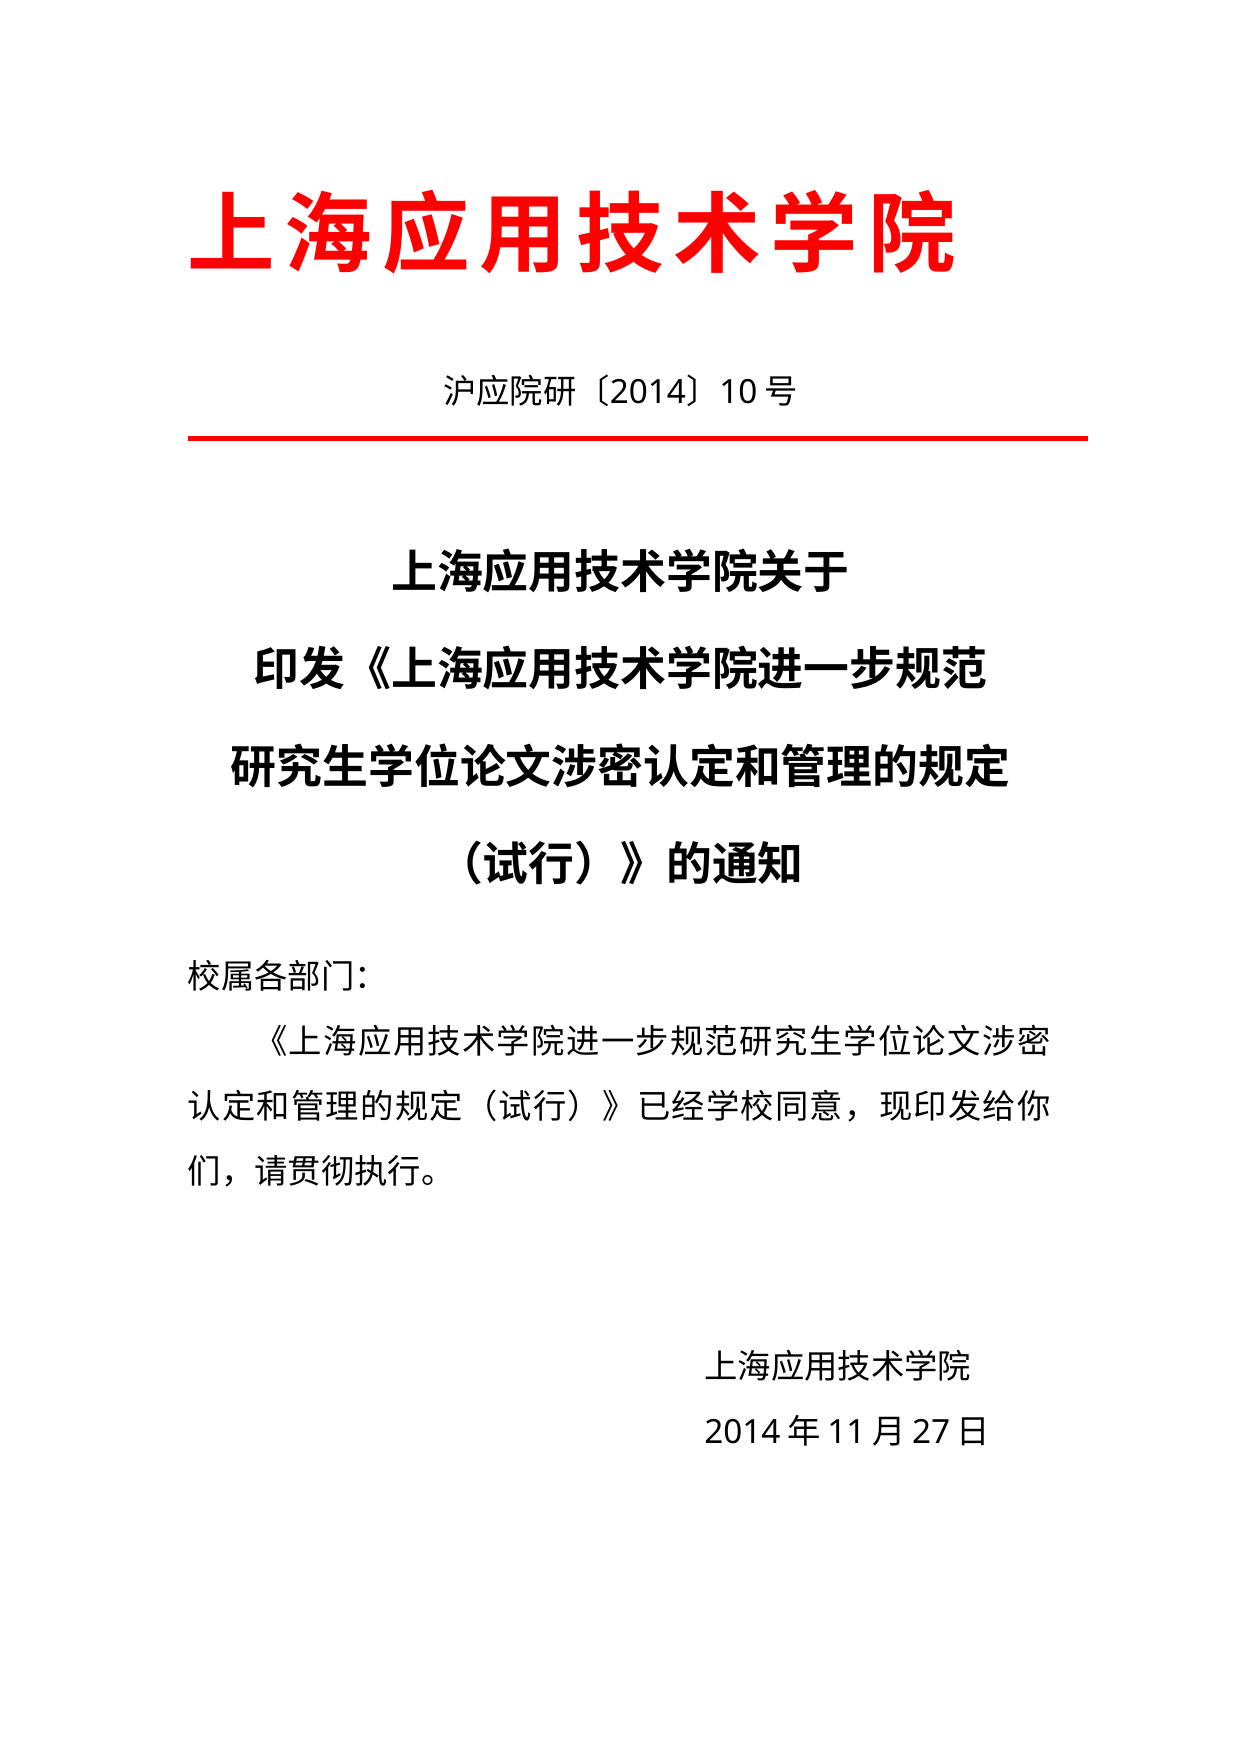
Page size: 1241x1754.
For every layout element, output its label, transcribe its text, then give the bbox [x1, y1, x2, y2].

text （试行）》的通知 [187, 812, 1053, 909]
text 《上海应用技术学院进一步规范研究生学位论文涉密认定和管理的规定（试行）》已经学校同意，现印发给你们，请贯彻执行。 [187, 1007, 1053, 1202]
text 沪应院研〔2014〕10号 [187, 357, 1053, 422]
text 研究生学位论文涉密认定和管理的规定 [187, 714, 1053, 812]
text 上海应用技术学院关于 [187, 519, 1053, 617]
text 印发《上海应用技术学院进一步规范 [187, 617, 1053, 714]
text 上海应用技术学院 [187, 1332, 1053, 1397]
text 2014年11月27日 [187, 1397, 1053, 1462]
text 上海应用技术学院 [187, 162, 1053, 292]
text 校属各部门： [187, 942, 1053, 1007]
